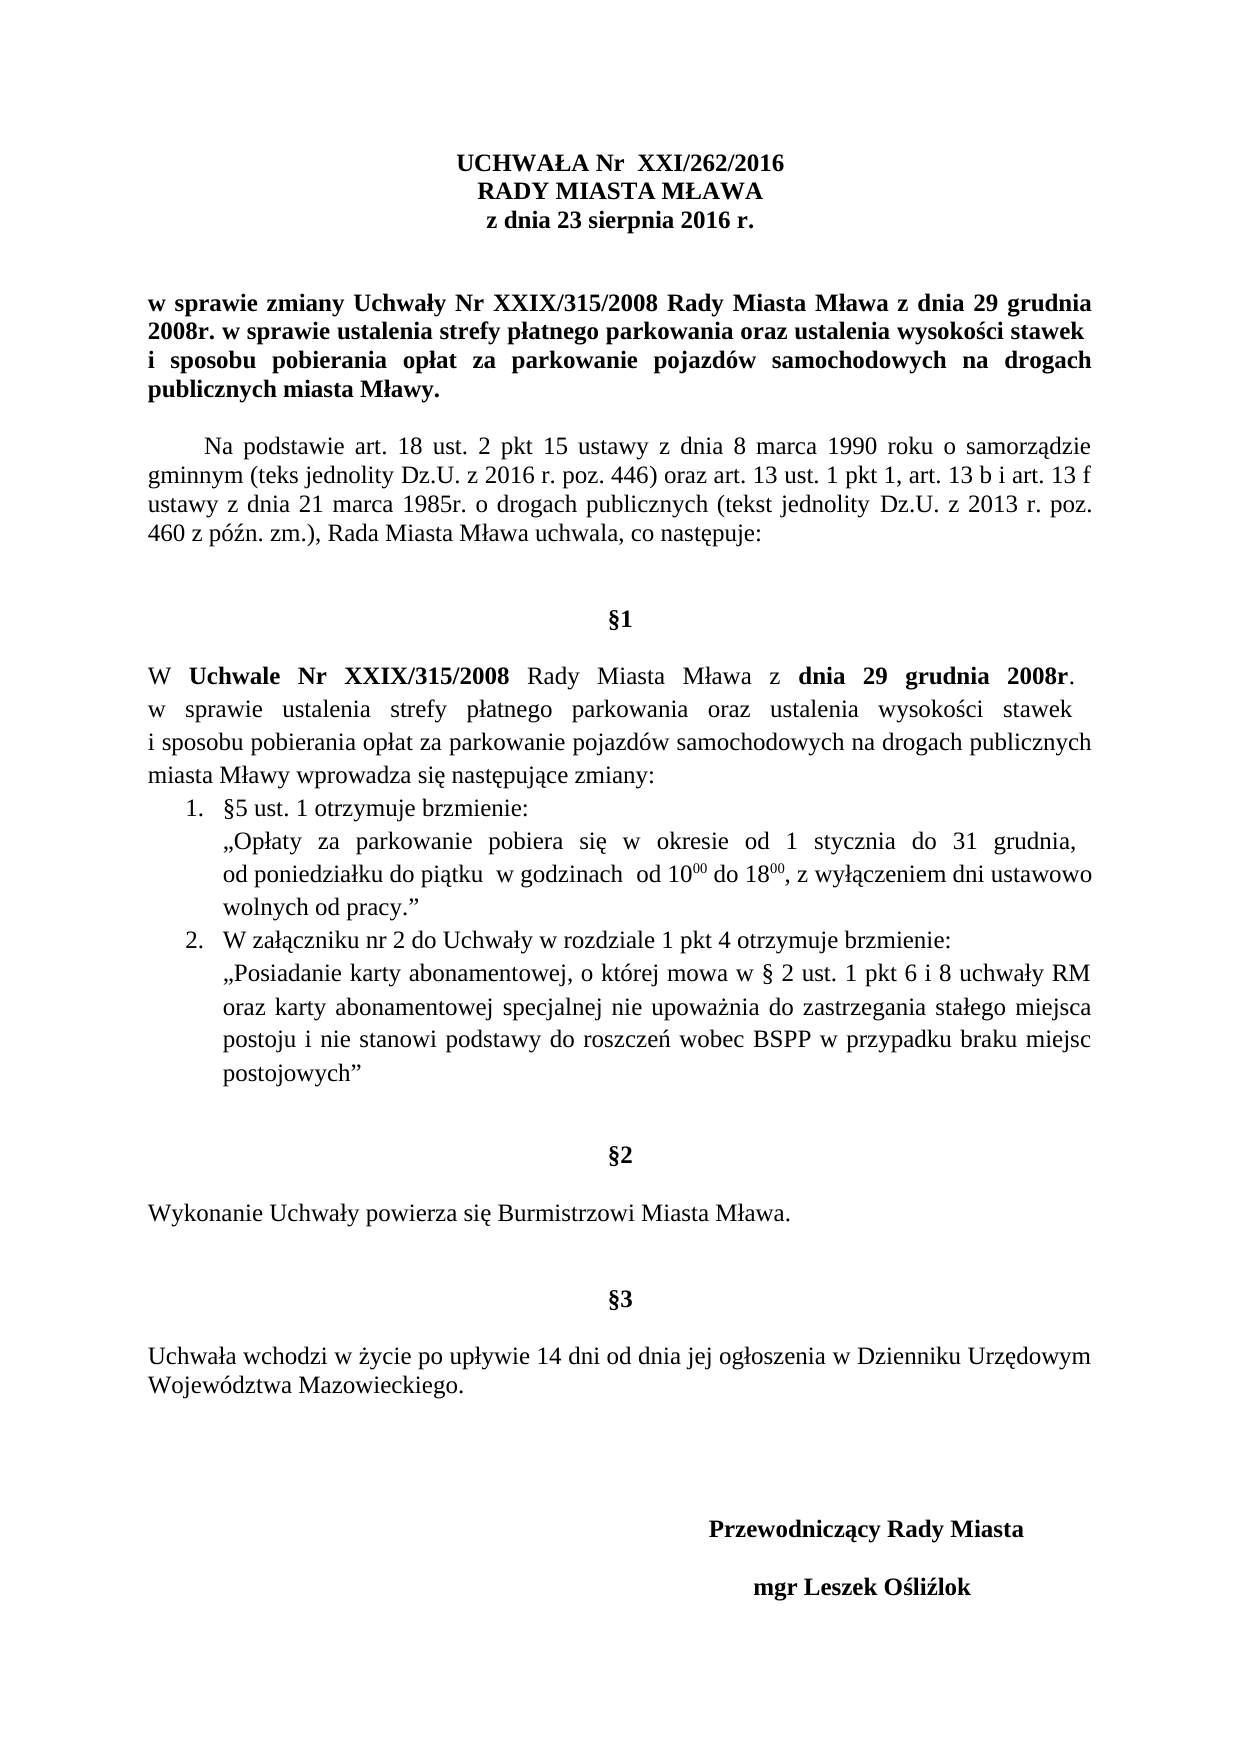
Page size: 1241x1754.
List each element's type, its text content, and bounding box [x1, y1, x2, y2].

text Na podstawie art. 18 ust. 2 pkt 15 ustawy z dnia 8 marca 1990 roku o samorządzie gminnym (teks jednolity Dz.U. z 2016 r. poz. 446) oraz art. 13 ust. 1 pkt 1, art. 13 b i art. 13 f ustawy z dnia 21 marca 1985r. o drogach publicznych (tekst jednolity Dz.U. z 2013 r. poz. 460 z późn. zm.), Rada Miasta Mława uchwala, co następuje: [148, 431, 1093, 546]
text Wykonanie Uchwały powierza się Burmistrzowi Miasta Mława. [148, 1198, 1093, 1226]
text Uchwała wchodzi w życie po upływie 14 dni od dnia jej ogłoszenia w Dzienniku Urzędowym Województwa Mazowieckiego. [148, 1341, 1093, 1399]
list W załączniku nr 2 do Uchwały w rozdziale 1 pkt 4 otrzymuje brzmienie: [185, 926, 1093, 954]
text z dnia 23 sierpnia 2016 r. [148, 205, 1093, 234]
text §3 [148, 1284, 1093, 1313]
text w sprawie zmiany Uchwały Nr XXIX/315/2008 Rady Miasta Mława z dnia 29 grudnia 2008r. w sprawie ustalenia strefy płatnego parkowania oraz ustalenia wysokości stawek i sposobu pobierania opłat za parkowanie pojazdów samochodowych na drogach publicznych miasta Mławy. [148, 288, 1093, 403]
text Przewodniczący Rady Miasta [709, 1514, 1093, 1543]
text §2 [148, 1140, 1093, 1169]
list §5 ust. 1 otrzymuje brzmienie: [185, 793, 1093, 822]
text §1 [148, 604, 1093, 633]
text mgr Leszek Ośliźlok [709, 1572, 1093, 1601]
text W Uchwale Nr XXIX/315/2008 Rady Miasta Mława z dnia 29 grudnia 2008r. w sprawie ustalenia strefy płatnego parkowania oraz ustalenia wysokości stawek i sposobu pobierania opłat za parkowanie pojazdów samochodowych na drogach publicznych miasta Mławy wprowadza się następujące zmiany: [148, 661, 1093, 789]
text RADY MIASTA MŁAWA [148, 176, 1093, 205]
list „Posiadanie karty abonamentowej, o której mowa w § 2 ust. 1 pkt 6 i 8 uchwały RM oraz karty abonamentowej specjalnej nie upoważnia do zastrzegania stałego miejsca postoju i nie stanowi podstawy do roszczeń wobec BSPP w przypadku braku miejsc postojowych” [223, 958, 1093, 1086]
text UCHWAŁA Nr XXI/262/2016 [148, 148, 1093, 176]
list „Opłaty za parkowanie pobiera się w okresie od 1 stycznia do 31 grudnia, od poniedziałku do piątku w godzinach od 1000 do 1800, z wyłączeniem dni ustawowo wolnych od pracy.” [223, 826, 1093, 921]
